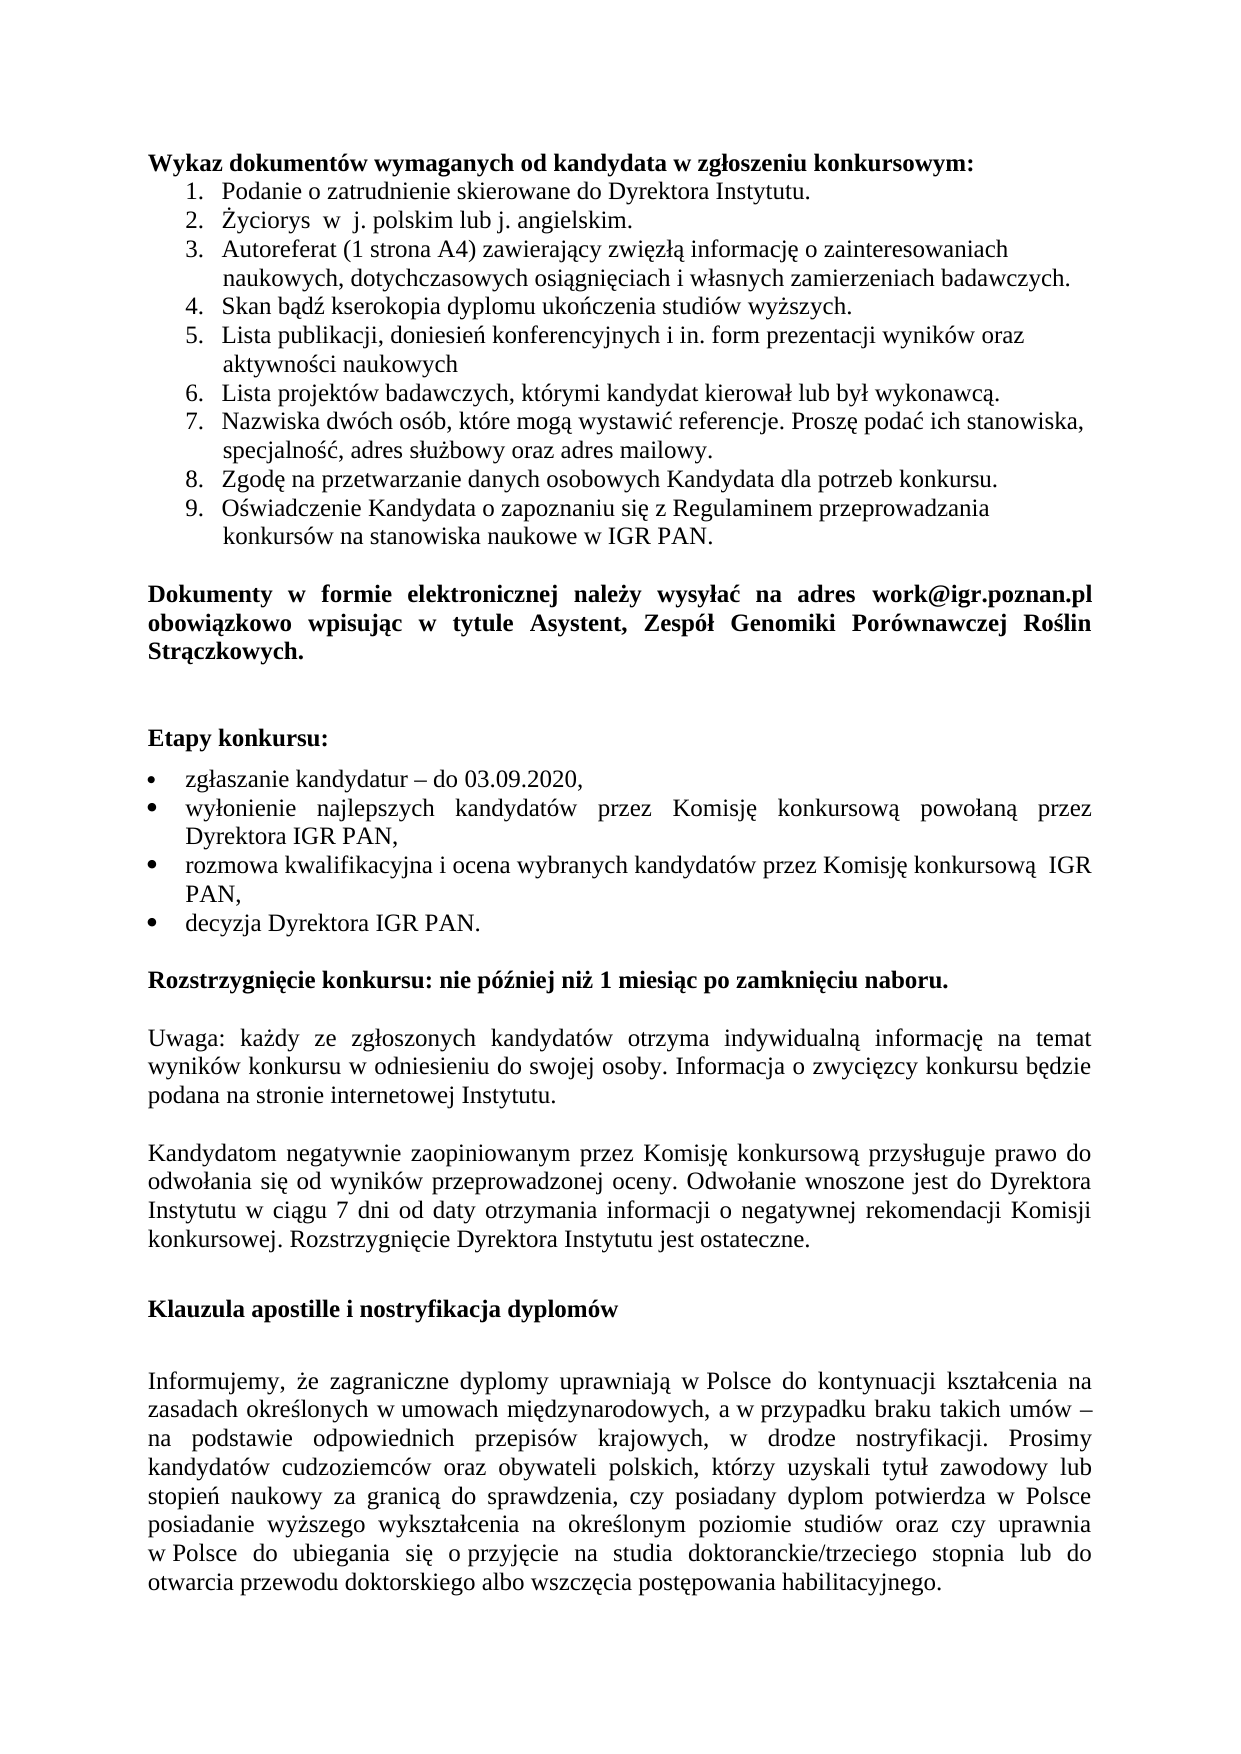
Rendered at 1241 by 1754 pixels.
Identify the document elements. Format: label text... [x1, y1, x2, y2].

text Informujemy, że zagraniczne dyplomy uprawniają w Polsce do kontynuacji kształcenia na zasadach określonych w umowach międzynarodowych, a w przypadku braku takich umów – na podstawie odpowiednich przepisów krajowych, w drodze nostryfikacji. Prosimy kandydatów cudzoziemców oraz obywateli polskich, którzy uzyskali tytuł zawodowy lub stopień naukowy za granicą do sprawdzenia, czy posiadany dyplom potwierdza w Polsce posiadanie wyższego wykształcenia na określonym poziomie studiów oraz czy uprawnia w Polsce do ubiegania się o przyjęcie na studia doktoranckie/trzeciego stopnia lub do otwarcia przewodu doktorskiego albo wszczęcia postępowania habilitacyjnego. [148, 1366, 1092, 1596]
list Autoreferat (1 strona A4) zawierający zwięzłą informację o zainteresowaniach naukowych, dotychczasowych osiągnięciach i własnych zamierzeniach badawczych. [185, 234, 1092, 291]
text Wykaz dokumentów wymaganych od kandydata w zgłoszeniu konkursowym: [148, 148, 1092, 176]
text Uwaga: każdy ze zgłoszonych kandydatów otrzyma indywidualną informację na temat wyników konkursu w odniesieniu do swojej osoby. Informacja o zwycięzcy konkursu będzie podana na stronie internetowej Instytutu. [148, 1023, 1092, 1109]
list Zgodę na przetwarzanie danych osobowych Kandydata dla potrzeb konkursu. [185, 464, 1092, 493]
list Nazwiska dwóch osób, które mogą wystawić referencje. Proszę podać ich stanowiska, specjalność, adres służbowy oraz adres mailowy. [185, 406, 1092, 464]
text Rozstrzygnięcie konkursu: nie później niż 1 miesiąc po zamknięciu naboru. [148, 965, 1092, 994]
text Etapy konkursu: [148, 723, 1092, 751]
list Lista publikacji, doniesień konferencyjnych i in. form prezentacji wyników oraz aktywności naukowych [185, 320, 1092, 378]
list zgłaszanie kandydatur – do 03.09.2020, [148, 764, 1092, 793]
list Podanie o zatrudnienie skierowane do Dyrektora Instytutu. [185, 176, 1092, 205]
list Życiorys w j. polskim lub j. angielskim. [185, 205, 1092, 234]
text Kandydatom negatywnie zaopiniowanym przez Komisję konkursową przysługuje prawo do odwołania się od wyników przeprowadzonej oceny. Odwołanie wnoszone jest do Dyrektora Instytutu w ciągu 7 dni od daty otrzymania informacji o negatywnej rekomendacji Komisji konkursowej. Rozstrzygnięcie Dyrektora Instytutu jest ostateczne. [148, 1138, 1092, 1253]
list Lista projektów badawczych, którymi kandydat kierował lub był wykonawcą. [185, 378, 1092, 406]
list rozmowa kwalifikacyjna i ocena wybranych kandydatów przez Komisję konkursową IGR PAN, [148, 850, 1092, 908]
text Klauzula apostille i nostryfikacja dyplomów [148, 1294, 1092, 1323]
list decyzja Dyrektora IGR PAN. [148, 908, 1092, 936]
list wyłonienie najlepszych kandydatów przez Komisję konkursową powołaną przez Dyrektora IGR PAN, [148, 793, 1092, 850]
list Skan bądź kserokopia dyplomu ukończenia studiów wyższych. [185, 291, 1092, 320]
list Oświadczenie Kandydata o zapoznaniu się z Regulaminem przeprowadzania konkursów na stanowiska naukowe w IGR PAN. [185, 493, 1092, 550]
text Dokumenty w formie elektronicznej należy wysyłać na adres work@igr.poznan.pl obowiązkowo wpisując w tytule Asystent, Zespół Genomiki Porównawczej Roślin Strączkowych. [148, 579, 1092, 665]
